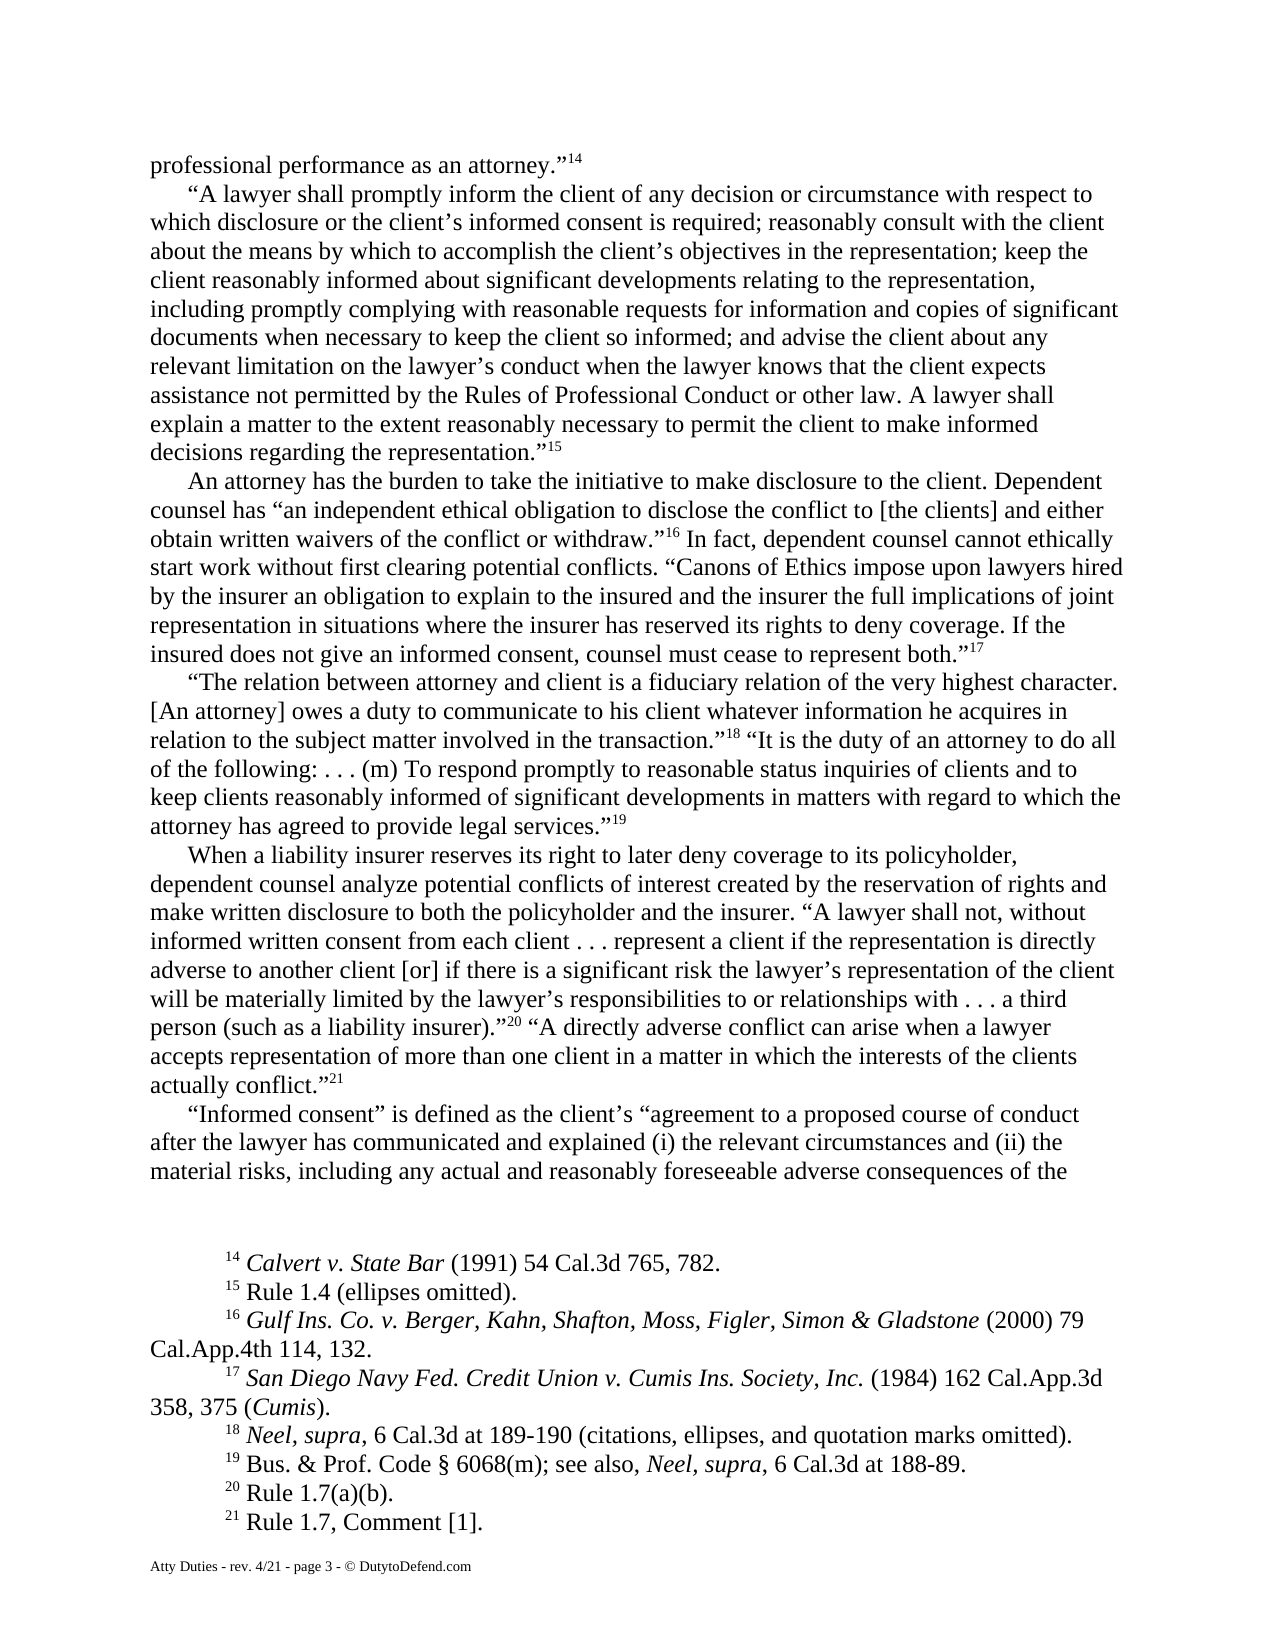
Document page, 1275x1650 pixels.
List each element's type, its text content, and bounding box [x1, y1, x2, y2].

text “A lawyer shall promptly inform the client of any decision or circumstance with respect to which disclosure or the client’s informed consent is required; reasonably consult with the client about the means by which to accomplish the client’s objectives in the representation; keep the client reasonably informed about significant developments relating to the representation, including promptly complying with reasonable requests for information and copies of significant documents when necessary to keep the client so informed; and advise the client about any relevant limitation on the lawyer’s conduct when the lawyer knows that the client expects assistance not permitted by the Rules of Professional Conduct or other law. A lawyer shall explain a matter to the extent reasonably necessary to permit the client to make informed decisions regarding the representation.” [150, 179, 1125, 466]
text When a liability insurer reserves its right to later deny coverage to its policyholder, dependent counsel analyze potential conflicts of interest created by the reservation of rights and make written disclosure to both the policyholder and the insurer. “A lawyer shall not, without informed written consent from each client . . . represent a client if the representation is directly adverse to another client [or] if there is a significant risk the lawyer’s representation of the client will be materially limited by the lawyer’s responsibilities to or relationships with . . . a third person (such as a liability insurer).” “A directly adverse conflict can arise when a lawyer accepts representation of more than one client in a matter in which the interests of the clients actually conflict.” [150, 840, 1125, 1099]
text The duty of disclosure requires a lawyer to teach a client sufficiently to empower the client to made informed decisions about the purpose of the engagement. Thus, lawyers have “the obligation to render a full and fair disclosure to the [client] of all facts which materially affect his rights and interests.” “Adequate communication with clients is an integral part of competent professional performance as an attorney.” [150, 150, 1125, 179]
text An attorney has the burden to take the initiative to make disclosure to the client. Dependent counsel has “an independent ethical obligation to disclose the conflict to [the clients] and either obtain written waivers of the conflict or withdraw.” In fact, dependent counsel cannot ethically start work without first clearing potential conflicts. “Canons of Ethics impose upon lawyers hired by the insurer an obligation to explain to the insured and the insurer the full implications of joint representation in situations where the insurer has reserved its rights to deny coverage. If the insured does not give an informed consent, counsel must cease to represent both.” [150, 466, 1125, 667]
text “The relation between attorney and client is a fiduciary relation of the very highest character. [An attorney] owes a duty to communicate to his client whatever information he acquires in relation to the subject matter involved in the transaction.” “It is the duty of an attorney to do all of the following: . . . (m) To respond promptly to reasonable status inquiries of clients and to keep clients reasonably informed of significant developments in matters with regard to which the attorney has agreed to provide legal services.” [150, 667, 1125, 840]
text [150, 1099, 1125, 1185]
